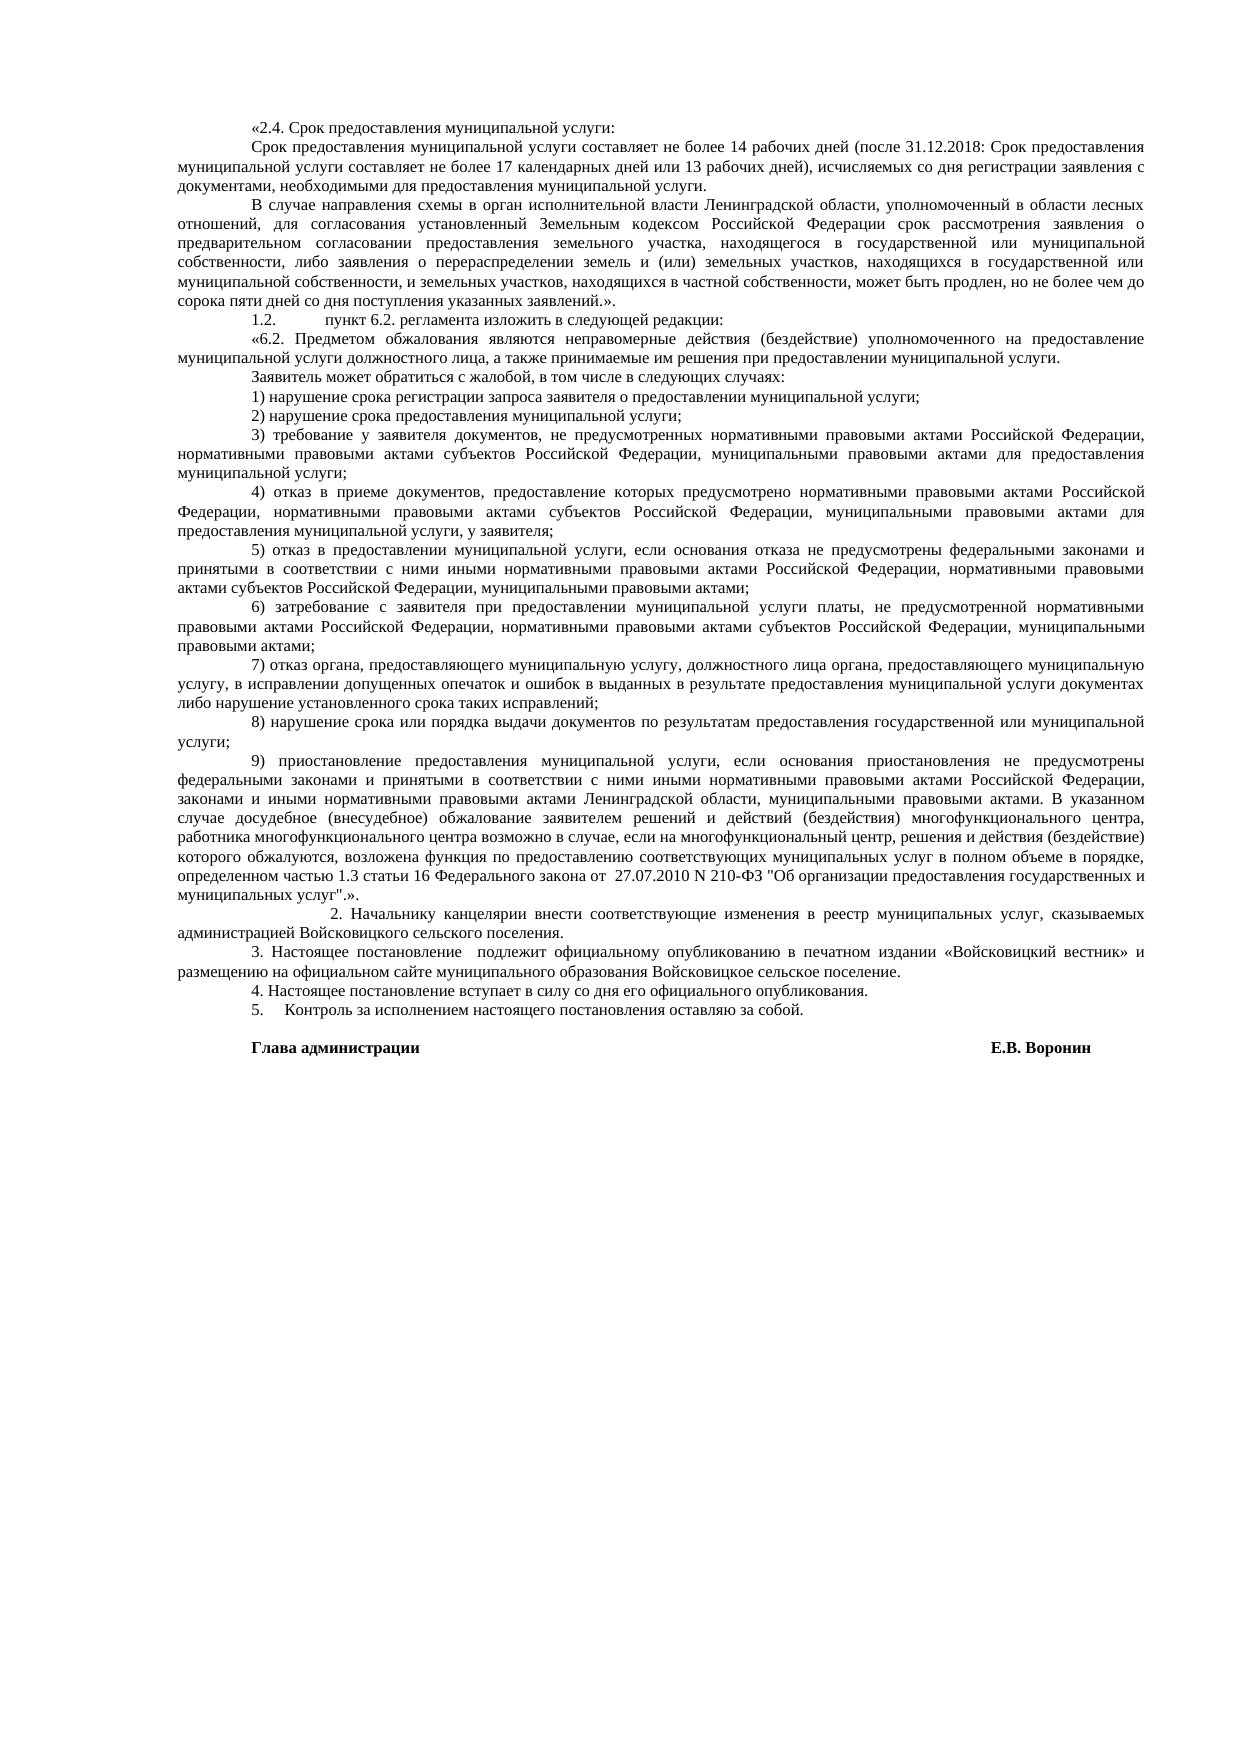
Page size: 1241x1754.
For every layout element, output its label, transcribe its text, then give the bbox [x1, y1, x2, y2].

text Срок предоставления муниципальной услуги составляет не более 14 рабочих дней (после 31.12.2018: Срок предоставления муниципальной услуги составляет не более 17 календарных дней или 13 рабочих дней), исчисляемых со дня регистрации заявления с документами, необходимыми для предоставления муниципальной услуги. [177, 137, 1146, 195]
text 1) нарушение срока регистрации запроса заявителя о предоставлении муниципальной услуги; [177, 386, 1146, 406]
text 6) затребование с заявителя при предоставлении муниципальной услуги платы, не предусмотренной нормативными правовыми актами Российской Федерации, нормативными правовыми актами субъектов Российской Федерации, муниципальными правовыми актами; [177, 597, 1146, 655]
list пункт 6.2. регламента изложить в следующей редакции: [177, 310, 1146, 329]
text «6.2. Предметом обжалования являются неправомерные действия (бездействие) уполномоченного на предоставление муниципальной услуги должностного лица, а также принимаемые им решения при предоставлении муниципальной услуги. [177, 329, 1146, 367]
text 4) отказ в приеме документов, предоставление которых предусмотрено нормативными правовыми актами Российской Федерации, нормативными правовыми актами субъектов Российской Федерации, муниципальными правовыми актами для предоставления муниципальной услуги, у заявителя; [177, 482, 1146, 540]
text 5. Контроль за исполнением настоящего постановления оставляю за собой. [177, 1000, 1146, 1019]
text «2.4. Срок предоставления муниципальной услуги: [177, 118, 1146, 137]
text 2) нарушение срока предоставления муниципальной услуги; [177, 406, 1146, 425]
text 9) приостановление предоставления муниципальной услуги, если основания приостановления не предусмотрены федеральными законами и принятыми в соответствии с ними иными нормативными правовыми актами Российской Федерации, законами и иными нормативными правовыми актами Ленинградской области, муниципальными правовыми актами. В указанном случае досудебное (внесудебное) обжалование заявителем решений и действий (бездействия) многофункционального центра, работника многофункционального центра возможно в случае, если на многофункциональный центр, решения и действия (бездействие) которого обжалуются, возложена функция по предоставлению соответствующих муниципальных услуг в полном объеме в порядке, определенном частью 1.3 статьи 16 Федерального закона от 27.07.2010 N 210-ФЗ "Об организации предоставления государственных и муниципальных услуг".». [177, 751, 1146, 904]
text 2. Начальнику канцелярии внести соответствующие изменения в реестр муниципальных услуг, сказываемых администрацией Войсковицкого сельского поселения. [177, 904, 1146, 942]
text 4. Настоящее постановление вступает в силу со дня его официального опубликования. [177, 981, 1146, 1000]
text 7) отказ органа, предоставляющего муниципальную услугу, должностного лица органа, предоставляющего муниципальную услугу, в исправлении допущенных опечаток и ошибок в выданных в результате предоставления муниципальной услуги документах либо нарушение установленного срока таких исправлений; [177, 655, 1146, 712]
text 5) отказ в предоставлении муниципальной услуги, если основания отказа не предусмотрены федеральными законами и принятыми в соответствии с ними иными нормативными правовыми актами Российской Федерации, нормативными правовыми актами субъектов Российской Федерации, муниципальными правовыми актами; [177, 540, 1146, 597]
text 8) нарушение срока или порядка выдачи документов по результатам предоставления государственной или муниципальной услуги; [177, 712, 1146, 751]
text Глава администрации Е.В. Воронин [177, 1038, 1146, 1057]
text Заявитель может обратиться с жалобой, в том числе в следующих случаях: [177, 367, 1146, 386]
text 3. Настоящее постановление подлежит официальному опубликованию в печатном издании «Войсковицкий вестник» и размещению на официальном сайте муниципального образования Войсковицкое сельское поселение. [177, 942, 1146, 981]
text 3) требование у заявителя документов, не предусмотренных нормативными правовыми актами Российской Федерации, нормативными правовыми актами субъектов Российской Федерации, муниципальными правовыми актами для предоставления муниципальной услуги; [177, 425, 1146, 482]
text В случае направления схемы в орган исполнительной власти Ленинградской области, уполномоченный в области лесных отношений, для согласования установленный Земельным кодексом Российской Федерации срок рассмотрения заявления о предварительном согласовании предоставления земельного участка, находящегося в государственной или муниципальной собственности, либо заявления о перераспределении земель и (или) земельных участков, находящихся в государственной или муниципальной собственности, и земельных участков, находящихся в частной собственности, может быть продлен, но не более чем до сорока пяти дней со дня поступления указанных заявлений.». [177, 195, 1146, 310]
